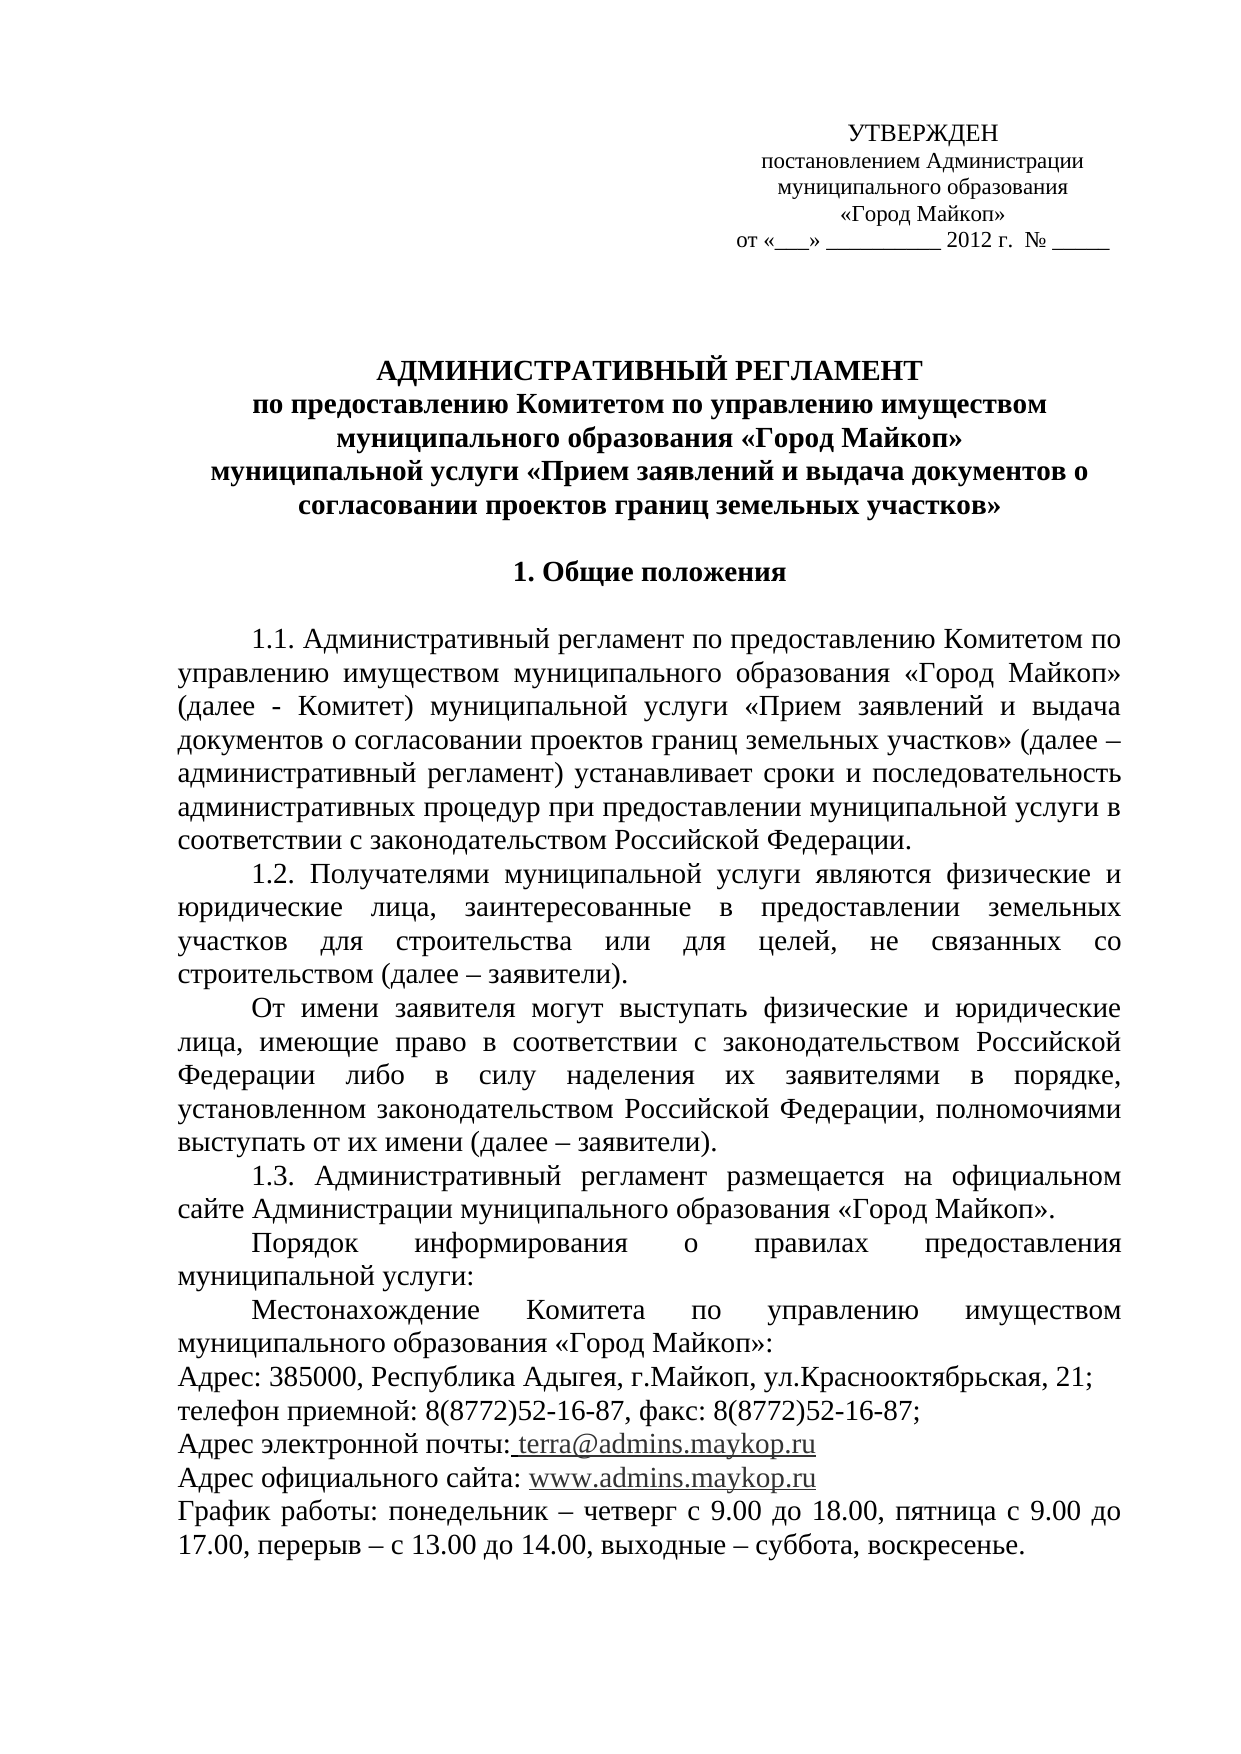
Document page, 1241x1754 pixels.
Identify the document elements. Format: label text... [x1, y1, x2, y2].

text Адрес: 385000, Республика Адыгея, г.Майкоп, ул.Краснооктябрьская, 21; [177, 1359, 1122, 1393]
text муниципальной услуги «Прием заявлений и выдача документов о согласовании проектов границ земельных участков» [177, 453, 1122, 521]
text Адрес официального сайта: www.admins.maykop.ru [177, 1460, 1122, 1493]
text АДМИНИСТРАТИВНЫЙ РЕГЛАМЕНТ [177, 353, 1122, 386]
text по предоставлению Комитетом по управлению имуществом муниципального образования «Город Майкоп» [177, 386, 1122, 453]
text постановлением Администрации муниципального образования [723, 147, 1122, 199]
text График работы: понедельник – четверг с 9.00 до 18.00, пятница с 9.00 до 17.00, перерыв – с 13.00 до 14.00, выходные – суббота, воскресенье. [177, 1493, 1122, 1560]
text УТВЕРЖДЕН [723, 118, 1122, 147]
text от «___» __________ 2012 г. № _____ [723, 226, 1122, 252]
text От имени заявителя могут выступать физические и юридические лица, имеющие право в соответствии с законодательством Российской Федерации либо в силу наделения их заявителями в порядке, установленном законодательством Российской Федерации, полномочиями выступать от их имени (далее – заявители). [177, 990, 1122, 1158]
text 1.1. Административный регламент по предоставлению Комитетом по управлению имуществом муниципального образования «Город Майкоп» (далее - Комитет) муниципальной услуги «Прием заявлений и выдача документов о согласовании проектов границ земельных участков» (далее – административный регламент) устанавливает сроки и последовательность административных процедур при предоставлении муниципальной услуги в соответствии с законодательством Российской Федерации. [177, 621, 1122, 856]
text Адрес электронной почты: terra@admins.maykop.ru [177, 1426, 1122, 1460]
text 1.3. Административный регламент размещается на официальном сайте Администрации муниципального образования «Город Майкоп». [177, 1158, 1122, 1225]
text 1. Общие положения [177, 554, 1122, 588]
text телефон приемной: 8(8772)52-16-87, факс: 8(8772)52-16-87; [177, 1393, 1122, 1426]
text Местонахождение Комитета по управлению имуществом муниципального образования «Город Майкоп»: [177, 1292, 1122, 1359]
text 1.2. Получателями муниципальной услуги являются физические и юридические лица, заинтересованные в предоставлении земельных участков для строительства или для целей, не связанных со строительством (далее – заявители). [177, 856, 1122, 990]
text Порядок информирования о правилах предоставления муниципальной услуги: [177, 1225, 1122, 1292]
text «Город Майкоп» [723, 199, 1122, 226]
